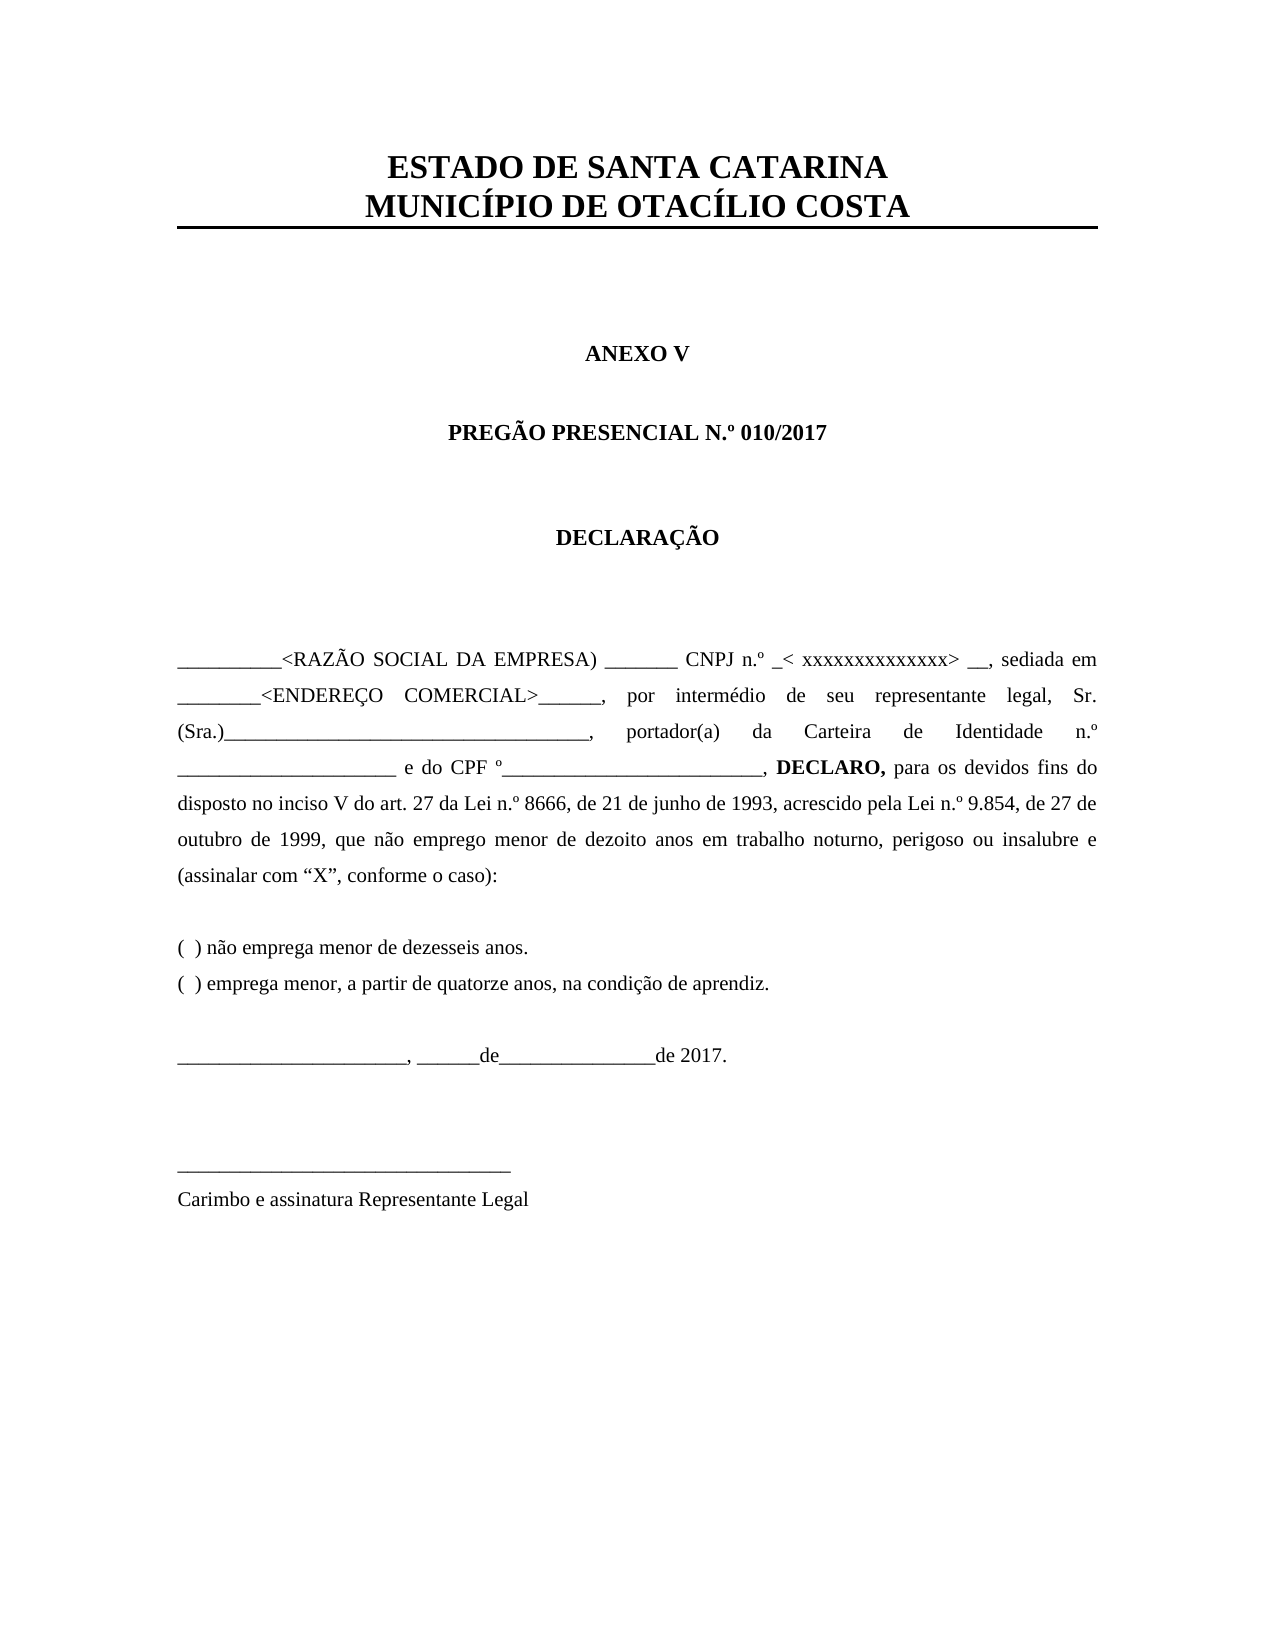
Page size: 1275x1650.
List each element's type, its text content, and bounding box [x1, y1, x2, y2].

text DECLARAÇÃO [177, 524, 1098, 551]
text ( ) não emprega menor de dezesseis anos. [177, 935, 1098, 959]
subtitle MUNICÍPIO DE OTACÍLIO COSTA [177, 186, 1098, 226]
text ______________________, ______de_______________de 2017. [177, 1043, 1098, 1067]
text ( ) emprega menor, a partir de quatorze anos, na condição de aprendiz. [177, 971, 1098, 995]
subtitle ESTADO DE SANTA CATARINA [177, 148, 1098, 186]
text __________<RAZÃO SOCIAL DA EMPRESA) _______ CNPJ n.º _< xxxxxxxxxxxxxx> __, sediada em ________<ENDEREÇO COMERCIAL>______, por intermédio de seu representante legal, Sr.(Sra.)___________________________________, portador(a) da Carteira de Identidade n.º _____________________ e do CPF º_________________________, DECLARO, para os devidos fins do disposto no inciso V do art. 27 da Lei n.º 8666, de 21 de junho de 1993, acrescido pela Lei n.º 9.854, de 27 de outubro de 1999, que não emprego menor de dezoito anos em trabalho noturno, perigoso ou insalubre e (assinalar com “X”, conforme o caso): [177, 647, 1098, 887]
text Carimbo e assinatura Representante Legal [177, 1187, 1098, 1211]
text PREGÃO PRESENCIAL N.º 010/2017 [177, 419, 1098, 445]
text ________________________________ [177, 1151, 1098, 1175]
subtitle ANEXO V [177, 340, 1098, 366]
